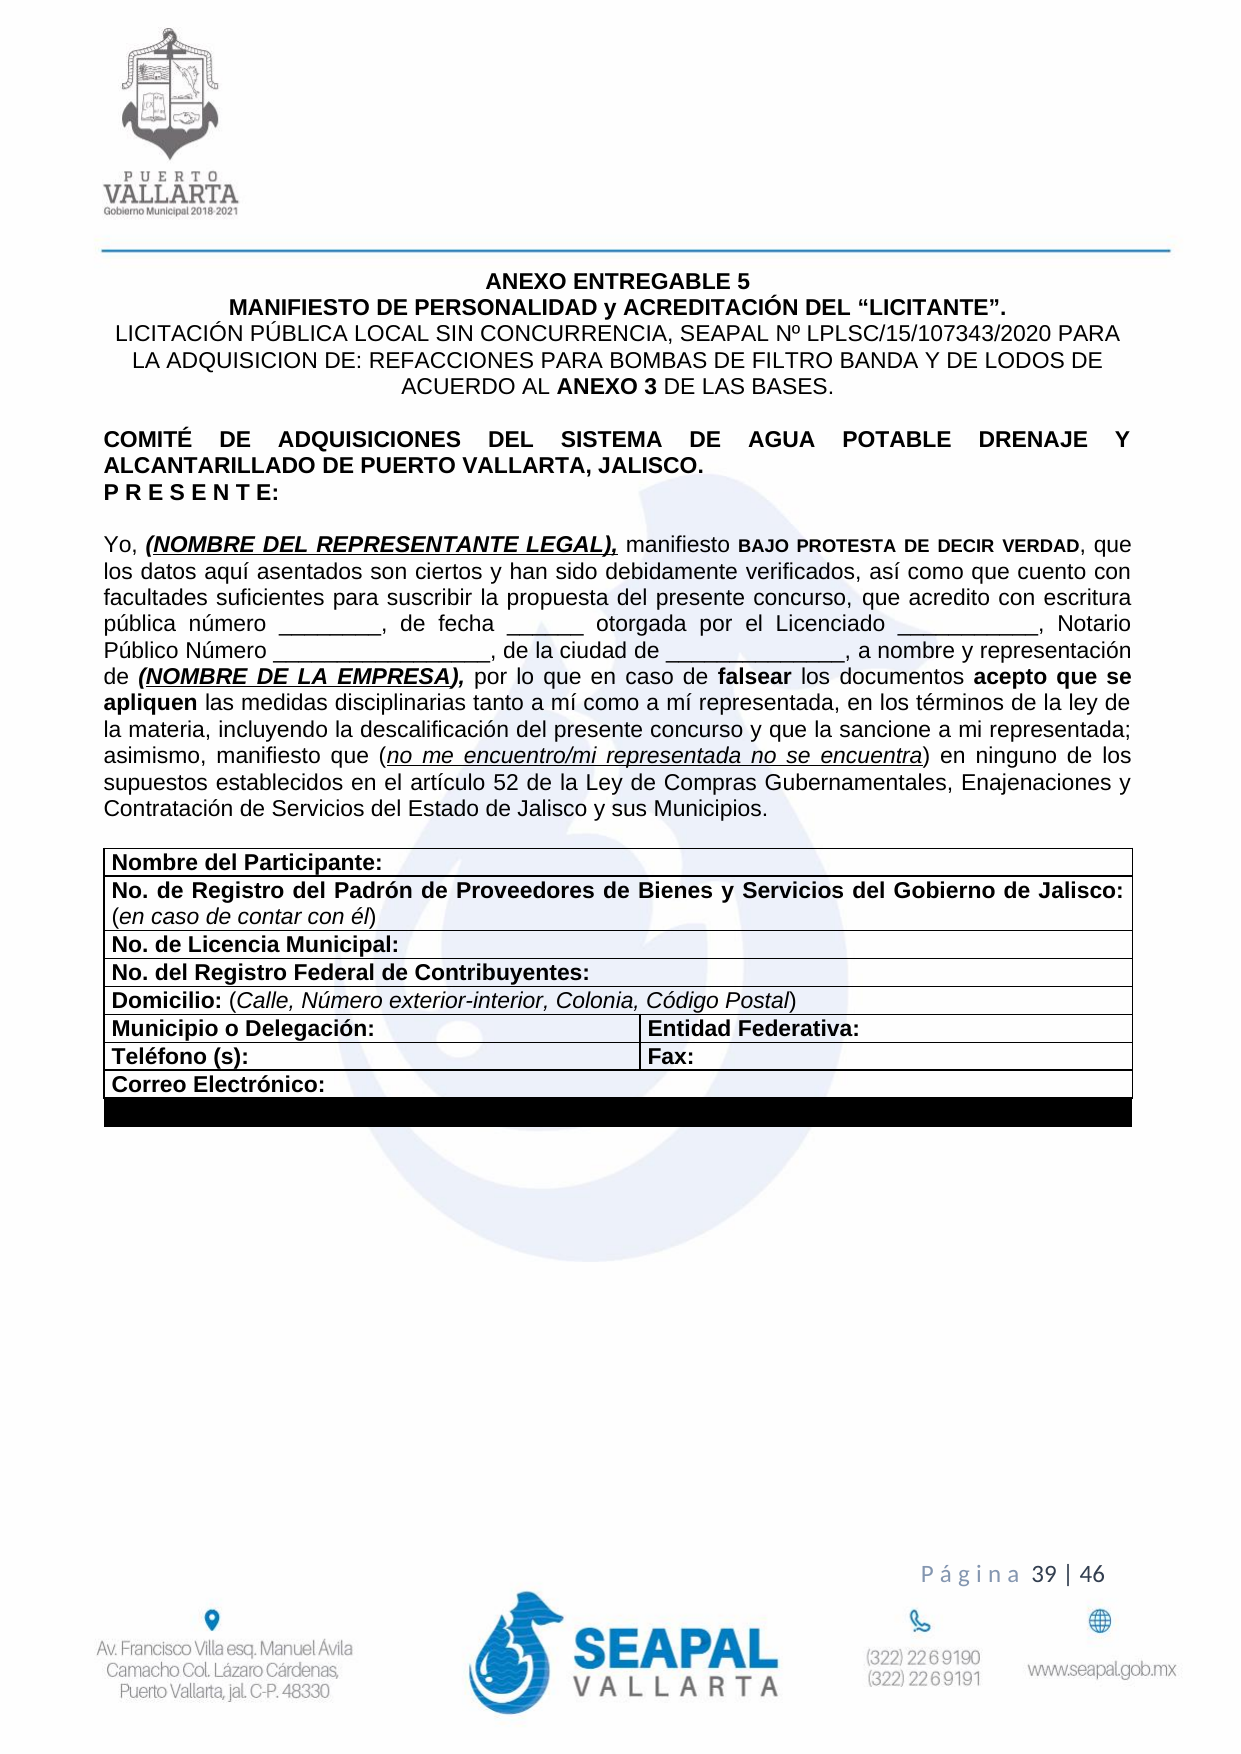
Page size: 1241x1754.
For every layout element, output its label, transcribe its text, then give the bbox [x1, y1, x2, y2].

table_cell No. de Registro del Padrón de Proveedores de Bienes y Servicios del Gobierno de Jalisco: (en caso de contar con él) [105, 877, 1132, 930]
text LICITACIÓN PÚBLICA LOCAL SIN CONCURRENCIA, SEAPAL Nº LPLSC/15/107343/2020 PARA LA ADQUISICION DE: REFACCIONES PARA BOMBAS DE FILTRO BANDA Y DE LODOS DE ACUERDO AL ANEXO 3 DE LAS BASES. [103, 320, 1132, 399]
table_cell Correo Electrónico: [105, 1071, 1132, 1097]
text ANEXO ENTREGABLE 5 [103, 268, 1132, 294]
text COMITÉ DE ADQUISICIONES DEL SISTEMA DE AGUA POTABLE DRENAJE Y ALCANTARILLADO DE PUERTO VALLARTA, JALISCO. [103, 426, 1132, 478]
table_cell Fax: [641, 1043, 1132, 1069]
table_cell Domicilio: (Calle, Número exterior-interior, Colonia, Código Postal) [105, 987, 1132, 1013]
text MANIFIESTO DE PERSONALIDAD y ACREDITACIÓN DEL “LICITANTE”. [103, 294, 1132, 320]
table_cell Teléfono (s): [105, 1043, 639, 1069]
table_cell [104, 1099, 1132, 1125]
table_cell No. del Registro Federal de Contribuyentes: [105, 959, 1132, 986]
table_header Nombre del Participante: [105, 849, 1132, 875]
table_cell Municipio o Delegación: [105, 1015, 639, 1041]
table_cell No. de Licencia Municipal: [105, 931, 1132, 958]
text P R E S E N T E: [103, 478, 1132, 505]
table_cell Entidad Federativa: [641, 1015, 1132, 1041]
picture [0, 0, 1241, 1754]
text Yo, (NOMBRE DEL REPRESENTANTE LEGAL), manifiesto bajo protesta de decir verdad, que los datos aquí asentados son ciertos y han sido debidamente verificados, así como que cuento con facultades suficientes para suscribir la propuesta del presente concurso, que acredito con escritura pública número ________, de fecha ______ otorgada por el Licenciado ___________, Notario Público Número _________________, de la ciudad de ______________, a nombre y representación de (NOMBRE DE LA EMPRESA), por lo que en caso de falsear los documentos acepto que se apliquen las medidas disciplinarias tanto a mí como a mí representada, en los términos de la ley de la materia, incluyendo la descalificación del presente concurso y que la sancione a mi representada; asimismo, manifiesto que (no me encuentro/mi representada no se encuentra) en ninguno de los supuestos establecidos en el artículo 52 de la Ley de Compras Gubernamentales, Enajenaciones y Contratación de Servicios del Estado de Jalisco y sus Municipios. [103, 531, 1132, 821]
